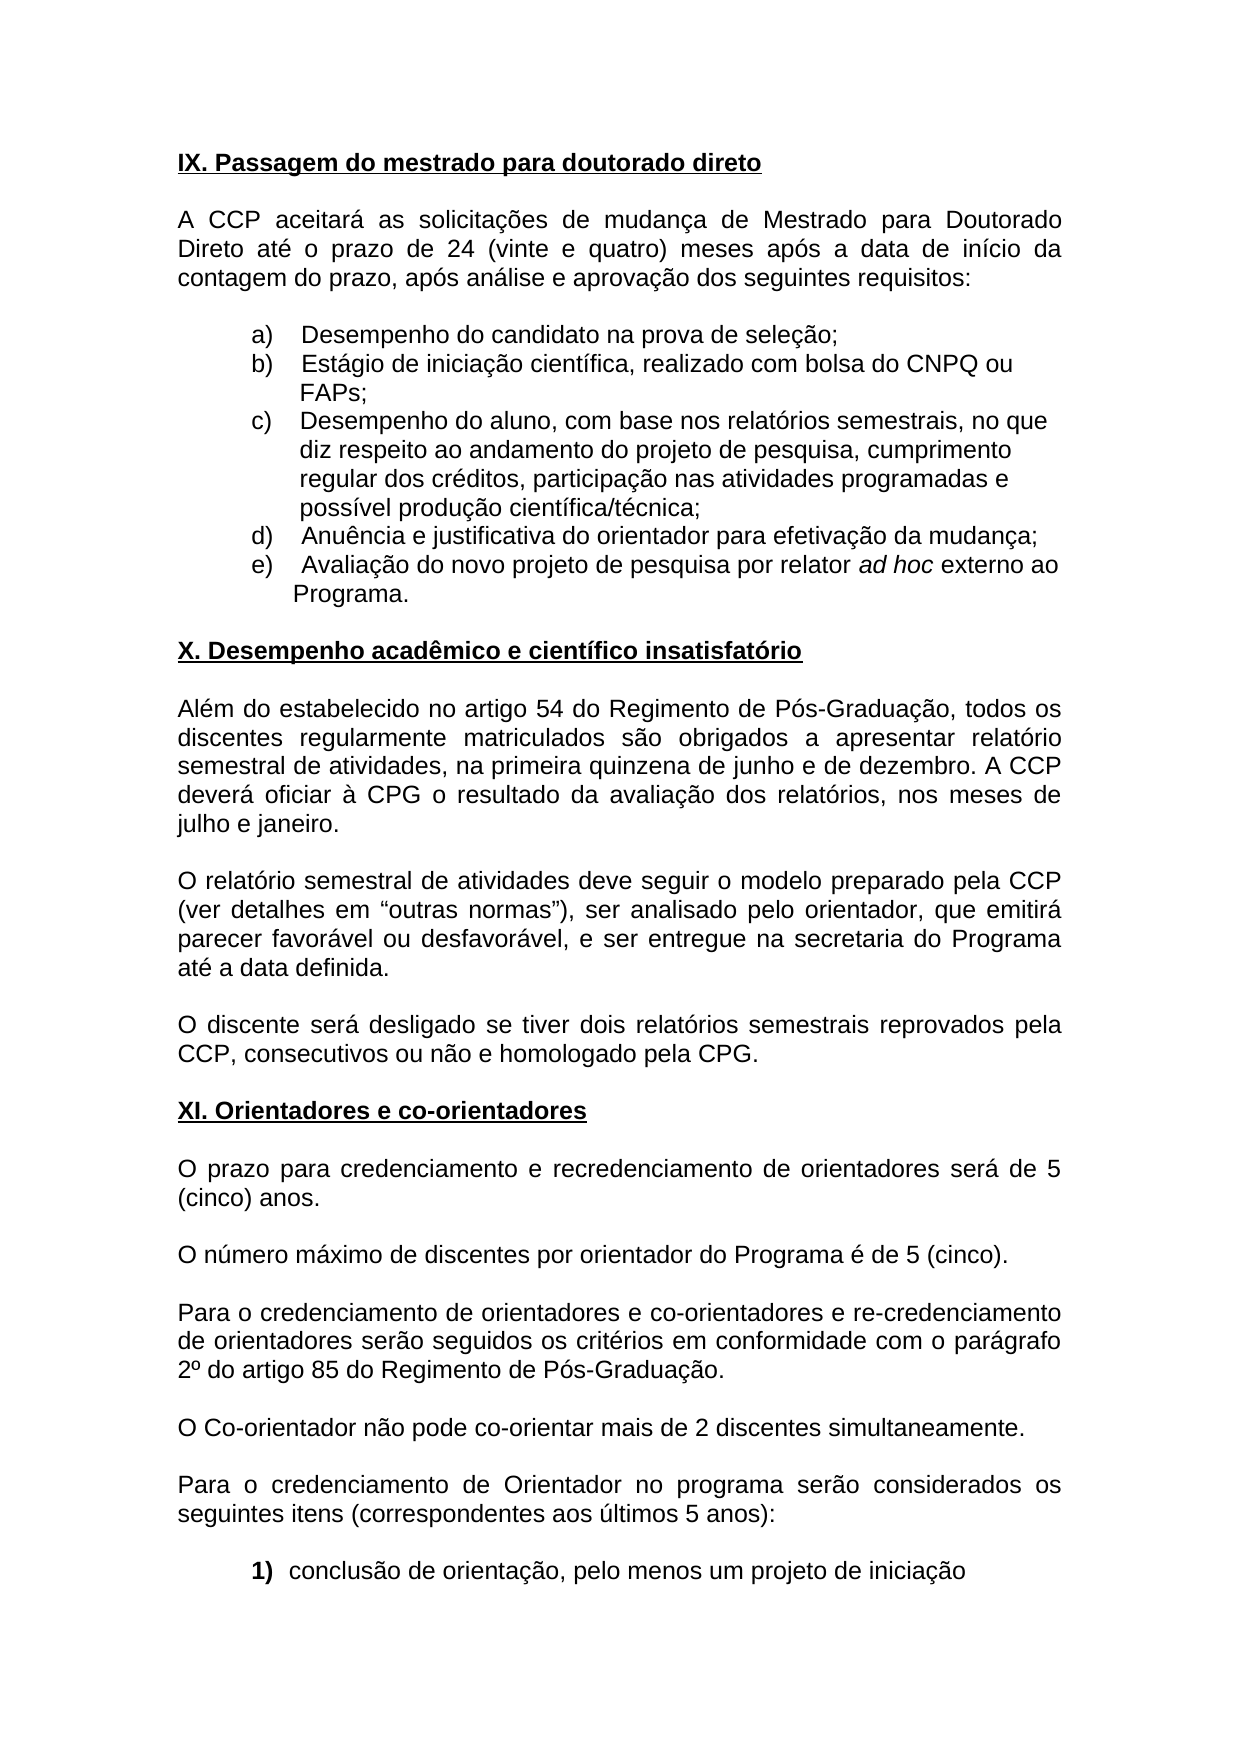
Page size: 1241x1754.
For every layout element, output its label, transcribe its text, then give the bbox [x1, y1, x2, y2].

text FAPs; [251, 378, 1063, 406]
text O prazo para credenciamento e recredenciamento de orientadores será de 5 (cinco) anos. [177, 1154, 1063, 1211]
text O número máximo de discentes por orientador do Programa é de 5 (cinco). [177, 1240, 1063, 1269]
text c) Desempenho do aluno, com base nos relatórios semestrais, no que [251, 406, 1063, 435]
text Além do estabelecido no artigo 54 do Regimento de Pós-Graduação, todos os discentes regularmente matriculados são obrigados a apresentar relatório semestral de atividades, na primeira quinzena de junho e de dezembro. A CCP deverá oficiar à CPG o resultado da avaliação dos relatórios, nos meses de julho e janeiro. [177, 694, 1063, 838]
list conclusão de orientação, pelo menos um projeto de iniciação [251, 1556, 1063, 1585]
text Programa. [251, 579, 1063, 608]
text possível produção científica/técnica; [251, 493, 1063, 521]
text e) Avaliação do novo projeto de pesquisa por relator ad hoc externo ao [251, 550, 1063, 579]
text Para o credenciamento de Orientador no programa serão considerados os seguintes itens (correspondentes aos últimos 5 anos): [177, 1470, 1063, 1528]
text b) Estágio de iniciação científica, realizado com bolsa do CNPQ ou [251, 349, 1063, 378]
text X. Desempenho acadêmico e científico insatisfatório [177, 636, 1063, 665]
text XI. Orientadores e co-orientadores [177, 1096, 1063, 1125]
text diz respeito ao andamento do projeto de pesquisa, cumprimento [251, 435, 1063, 464]
text d) Anuência e justificativa do orientador para efetivação da mudança; [251, 521, 1063, 550]
text IX. Passagem do mestrado para doutorado direto [177, 148, 1063, 176]
text O Co-orientador não pode co-orientar mais de 2 discentes simultaneamente. [177, 1413, 1063, 1441]
text O discente será desligado se tiver dois relatórios semestrais reprovados pela CCP, consecutivos ou não e homologado pela CPG. [177, 1010, 1063, 1068]
text a) Desempenho do candidato na prova de seleção; [177, 320, 1063, 349]
text regular dos créditos, participação nas atividades programadas e [251, 464, 1063, 493]
text Para o credenciamento de orientadores e co-orientadores e re-credenciamento de orientadores serão seguidos os critérios em conformidade com o parágrafo 2º do artigo 85 do Regimento de Pós-Graduação. [177, 1298, 1063, 1384]
text O relatório semestral de atividades deve seguir o modelo preparado pela CCP (ver detalhes em “outras normas”), ser analisado pelo orientador, que emitirá parecer favorável ou desfavorável, e ser entregue na secretaria do Programa até a data definida. [177, 866, 1063, 981]
text A CCP aceitará as solicitações de mudança de Mestrado para Doutorado Direto até o prazo de 24 (vinte e quatro) meses após a data de início da contagem do prazo, após análise e aprovação dos seguintes requisitos: [177, 205, 1063, 291]
